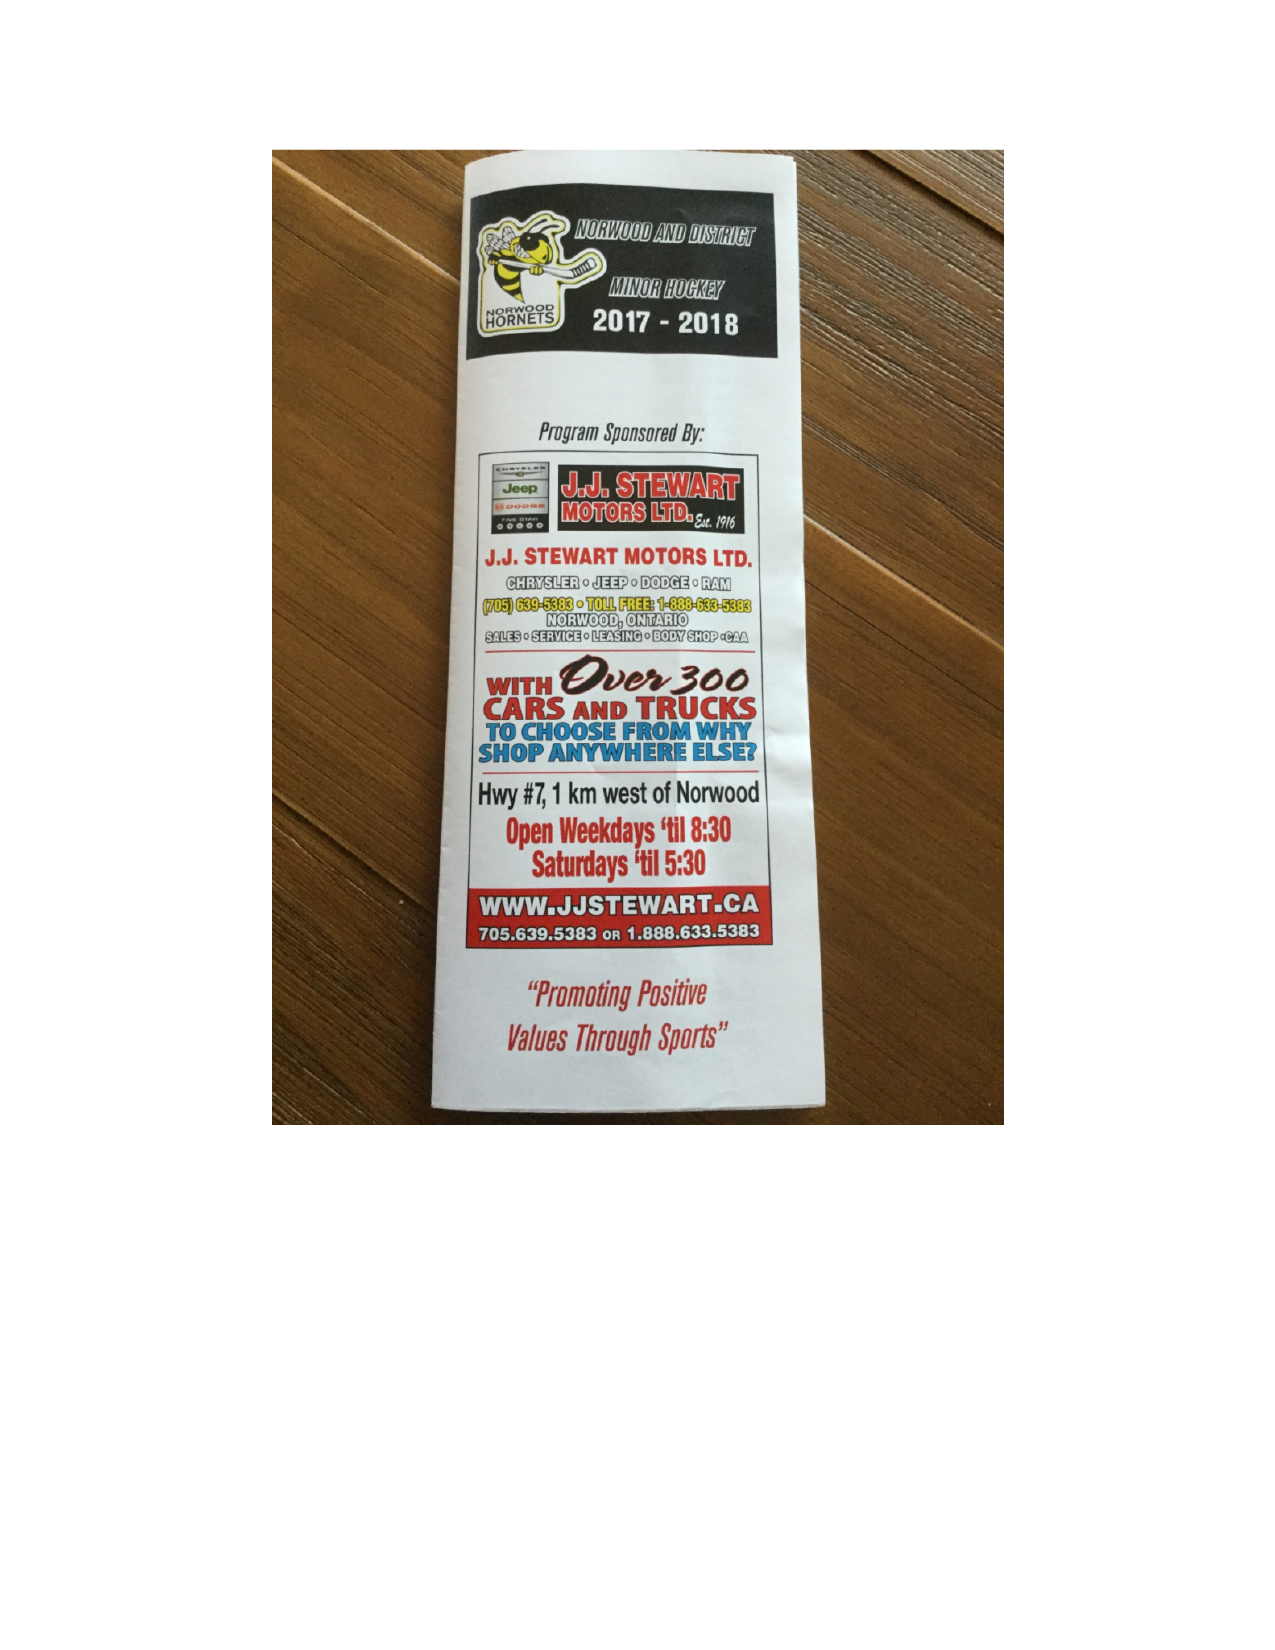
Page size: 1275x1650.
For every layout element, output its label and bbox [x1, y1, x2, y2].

picture [272, 151, 1004, 1124]
